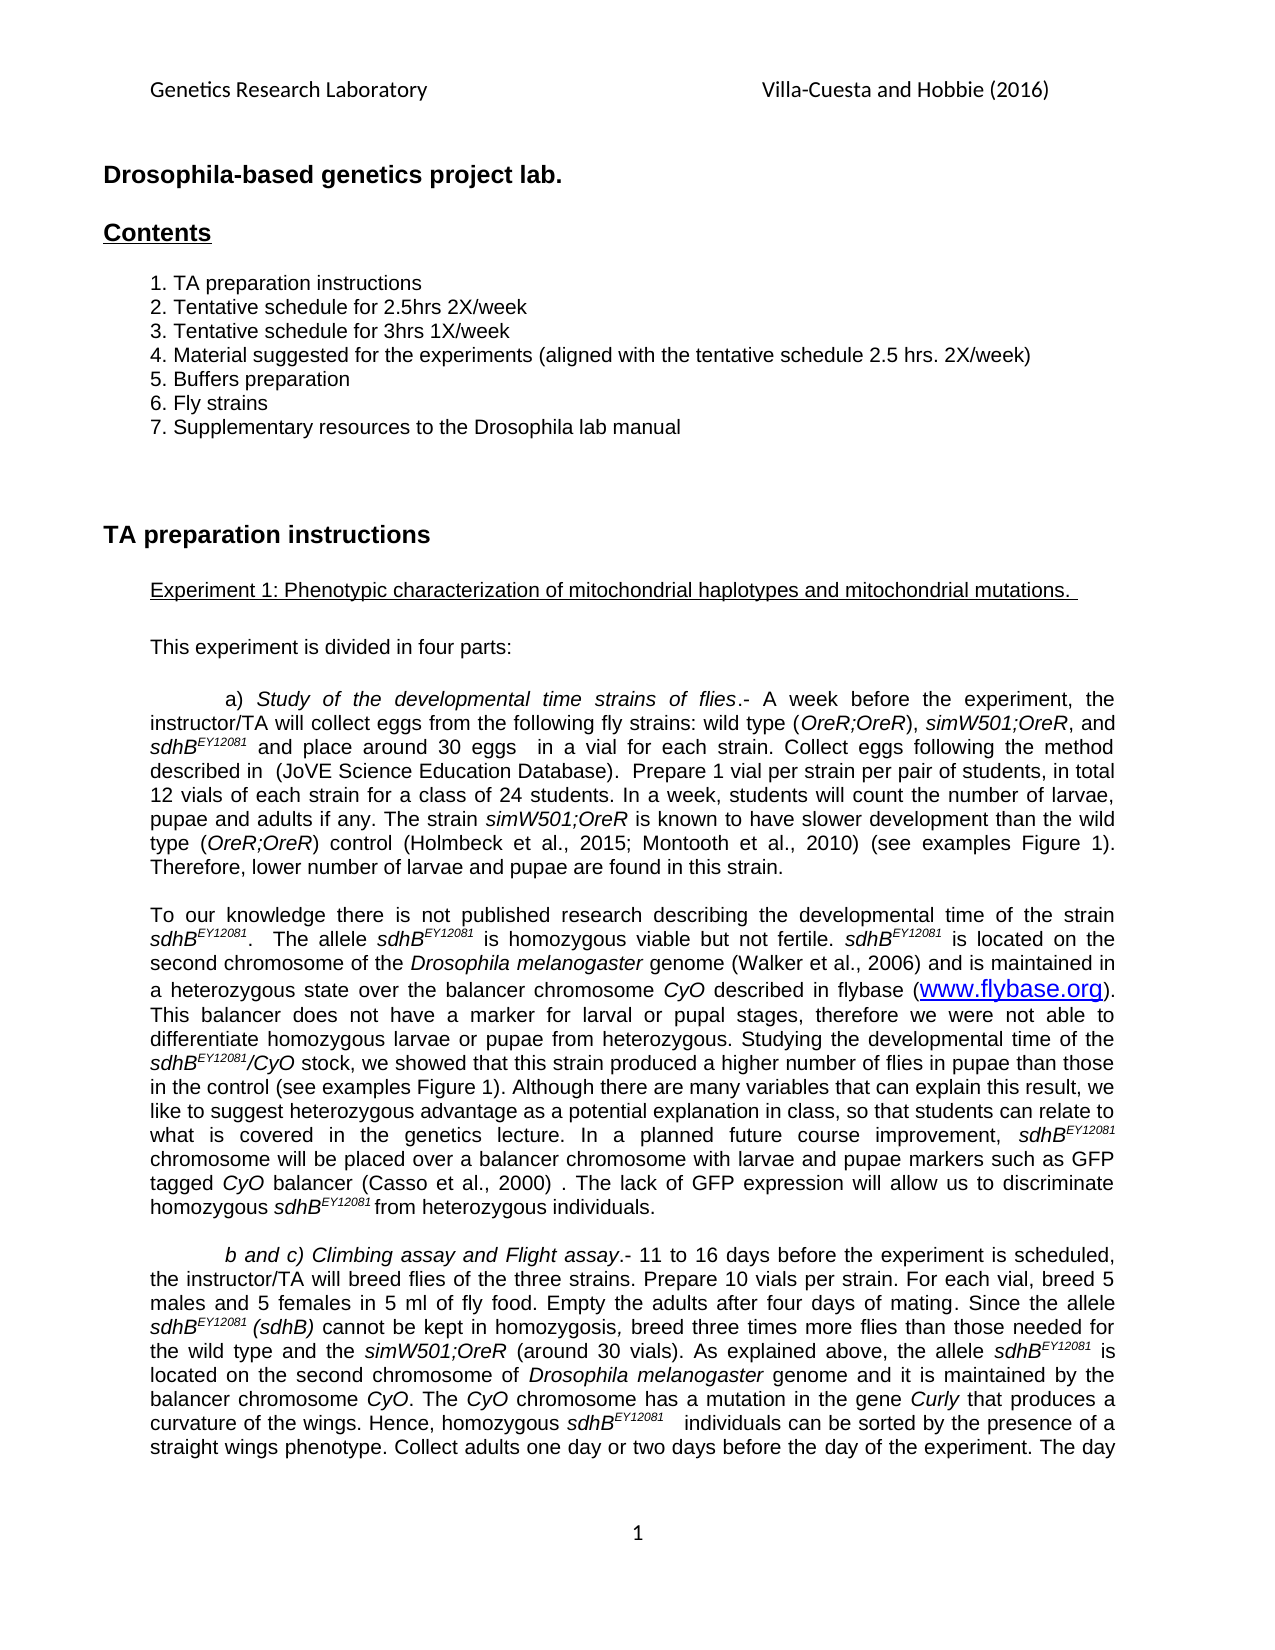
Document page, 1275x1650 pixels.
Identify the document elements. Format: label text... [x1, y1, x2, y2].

text Drosophila-based genetics project lab. [103, 161, 1153, 189]
text 4. Material suggested for the experiments (aligned with the tentative schedule 2.5 hrs. 2X/week) [150, 343, 1125, 367]
text This experiment is divided in four parts: [150, 634, 1116, 658]
text Experiment 1: Phenotypic characterization of mitochondrial haplotypes and mitochondrial mutations. [150, 578, 1116, 602]
text 7. Supplementary resources to the Drosophila lab manual [150, 414, 1153, 438]
text 3. Tentative schedule for 3hrs 1X/week [150, 319, 1125, 343]
text 6. Fly strains [150, 391, 1153, 414]
text 5. Buffers preparation [150, 367, 1181, 391]
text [150, 1243, 1116, 1458]
text To our knowledge there is not published research describing the developmental time of the strain sdhBEY12081. The allele sdhBEY12081 is homozygous viable but not fertile. sdhBEY12081 is located on the second chromosome of the Drosophila melanogaster genome (Walker et al., 2006) and is maintained in a heterozygous state over the balancer chromosome CyO described in flybase (www.flybase.org). This balancer does not have a marker for larval or pupal stages, therefore we were not able to differentiate homozygous larvae or pupae from heterozygous. Studying the developmental time of the sdhBEY12081/CyO stock, we showed that this strain produced a higher number of flies in pupae than those in the control (see examples Figure 1). Although there are many variables that can explain this result, we like to suggest heterozygous advantage as a potential explanation in class, so that students can relate to what is covered in the genetics lecture. In a planned future course improvement, sdhBEY12081 chromosome will be placed over a balancer chromosome with larvae and pupae markers such as GFP tagged CyO balancer (Casso et al., 2000) . The lack of GFP expression will allow us to discriminate homozygous sdhBEY12081 from heterozygous individuals. [150, 903, 1116, 1219]
text TA preparation instructions [103, 520, 1153, 549]
text Contents [103, 218, 1153, 247]
text 2. Tentative schedule for 2.5hrs 2X/week [150, 295, 1125, 319]
text 1. TA preparation instructions [150, 271, 1153, 295]
text a) Study of the developmental time strains of flies.- A week before the experiment, the instructor/TA will collect eggs from the following fly strains: wild type (OreR;OreR), simW501;OreR, and sdhBEY12081 and place around 30 eggs in a vial for each strain. Collect eggs following the method described in (JoVE Science Education Database). Prepare 1 vial per strain per pair of students, in total 12 vials of each strain for a class of 24 students. In a week, students will count the number of larvae, pupae and adults if any. The strain simW501;OreR is known to have slower development than the wild type (OreR;OreR) control (Holmbeck et al., 2015; Montooth et al., 2010) (see examples Figure 1). Therefore, lower number of larvae and pupae are found in this strain. [150, 687, 1116, 879]
